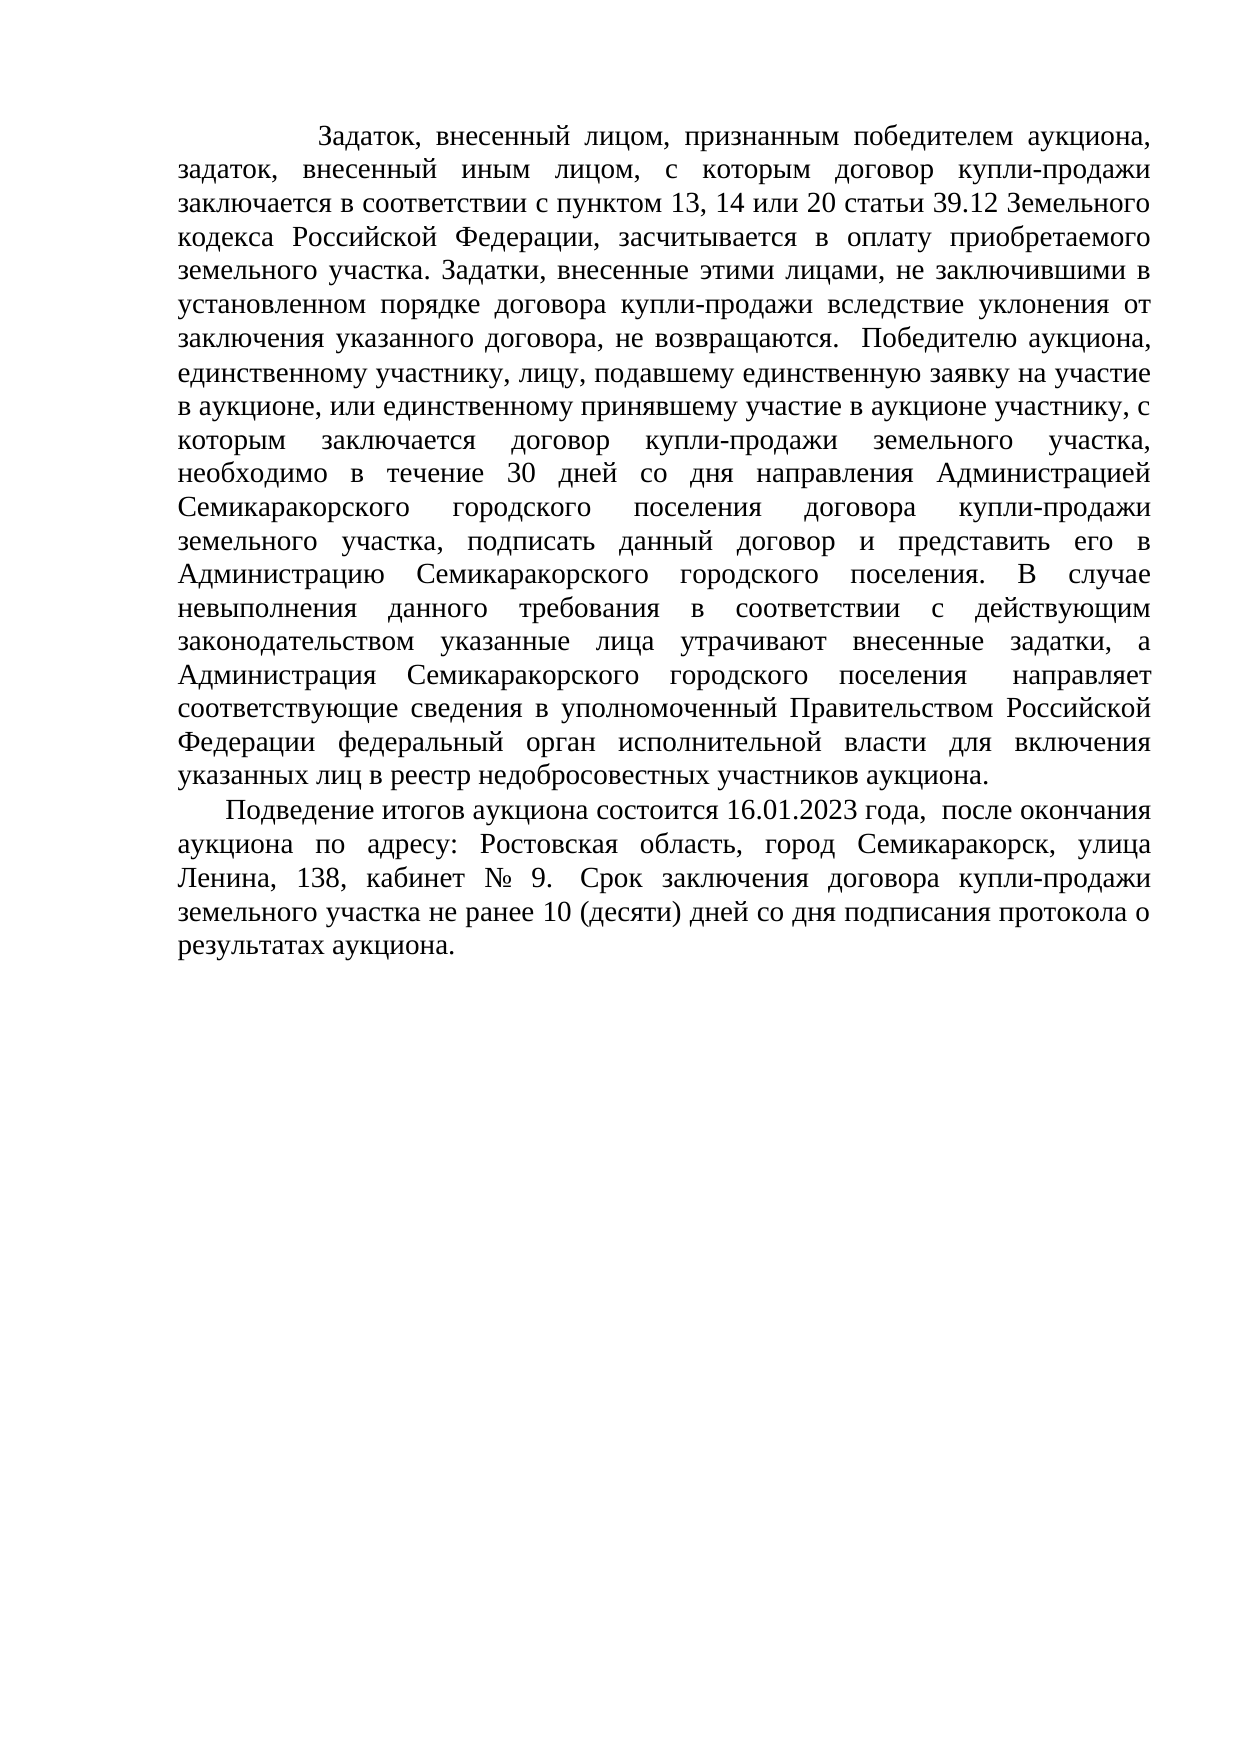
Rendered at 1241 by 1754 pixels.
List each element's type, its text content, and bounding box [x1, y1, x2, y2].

text Задаток, внесенный лицом, признанным победителем аукциона, задаток, внесенный иным лицом, с которым договор купли-продажи заключается в соответствии с пунктом 13, 14 или 20 статьи 39.12 Земельного кодекса Российской Федерации, засчитывается в оплату приобретаемого земельного участка. Задатки, внесенные этими лицами, не заключившими в установленном порядке договора купли-продажи вследствие уклонения от заключения указанного договора, не возвращаются. Победителю аукциона, единственному участнику, лицу, подавшему единственную заявку на участие в аукционе, или единственному принявшему участие в аукционе участнику, с которым заключается договор купли-продажи земельного участка, необходимо в течение 30 дней со дня направления Администрацией Семикаракорского городского поселения договора купли-продажи земельного участка, подписать данный договор и представить его в Администрацию Семикаракорского городского поселения. В случае невыполнения данного требования в соответствии с действующим законодательством указанные лица утрачивают внесенные задатки, а Администрация Семикаракорского городского поселения направляет соответствующие сведения в уполномоченный Правительством Российской Федерации федеральный орган исполнительной власти для включения указанных лиц в реестр недобросовестных участников аукциона. [177, 118, 1152, 791]
text Подведение итогов аукциона состоится 16.01.2023 года, после окончания аукциона по адресу: Ростовская область, город Семикаракорск, улица Ленина, 138, кабинет № 9. Срок заключения договора купли-продажи земельного участка не ранее 10 (десяти) дней со дня подписания протокола о результатах аукциона. [177, 791, 1152, 961]
